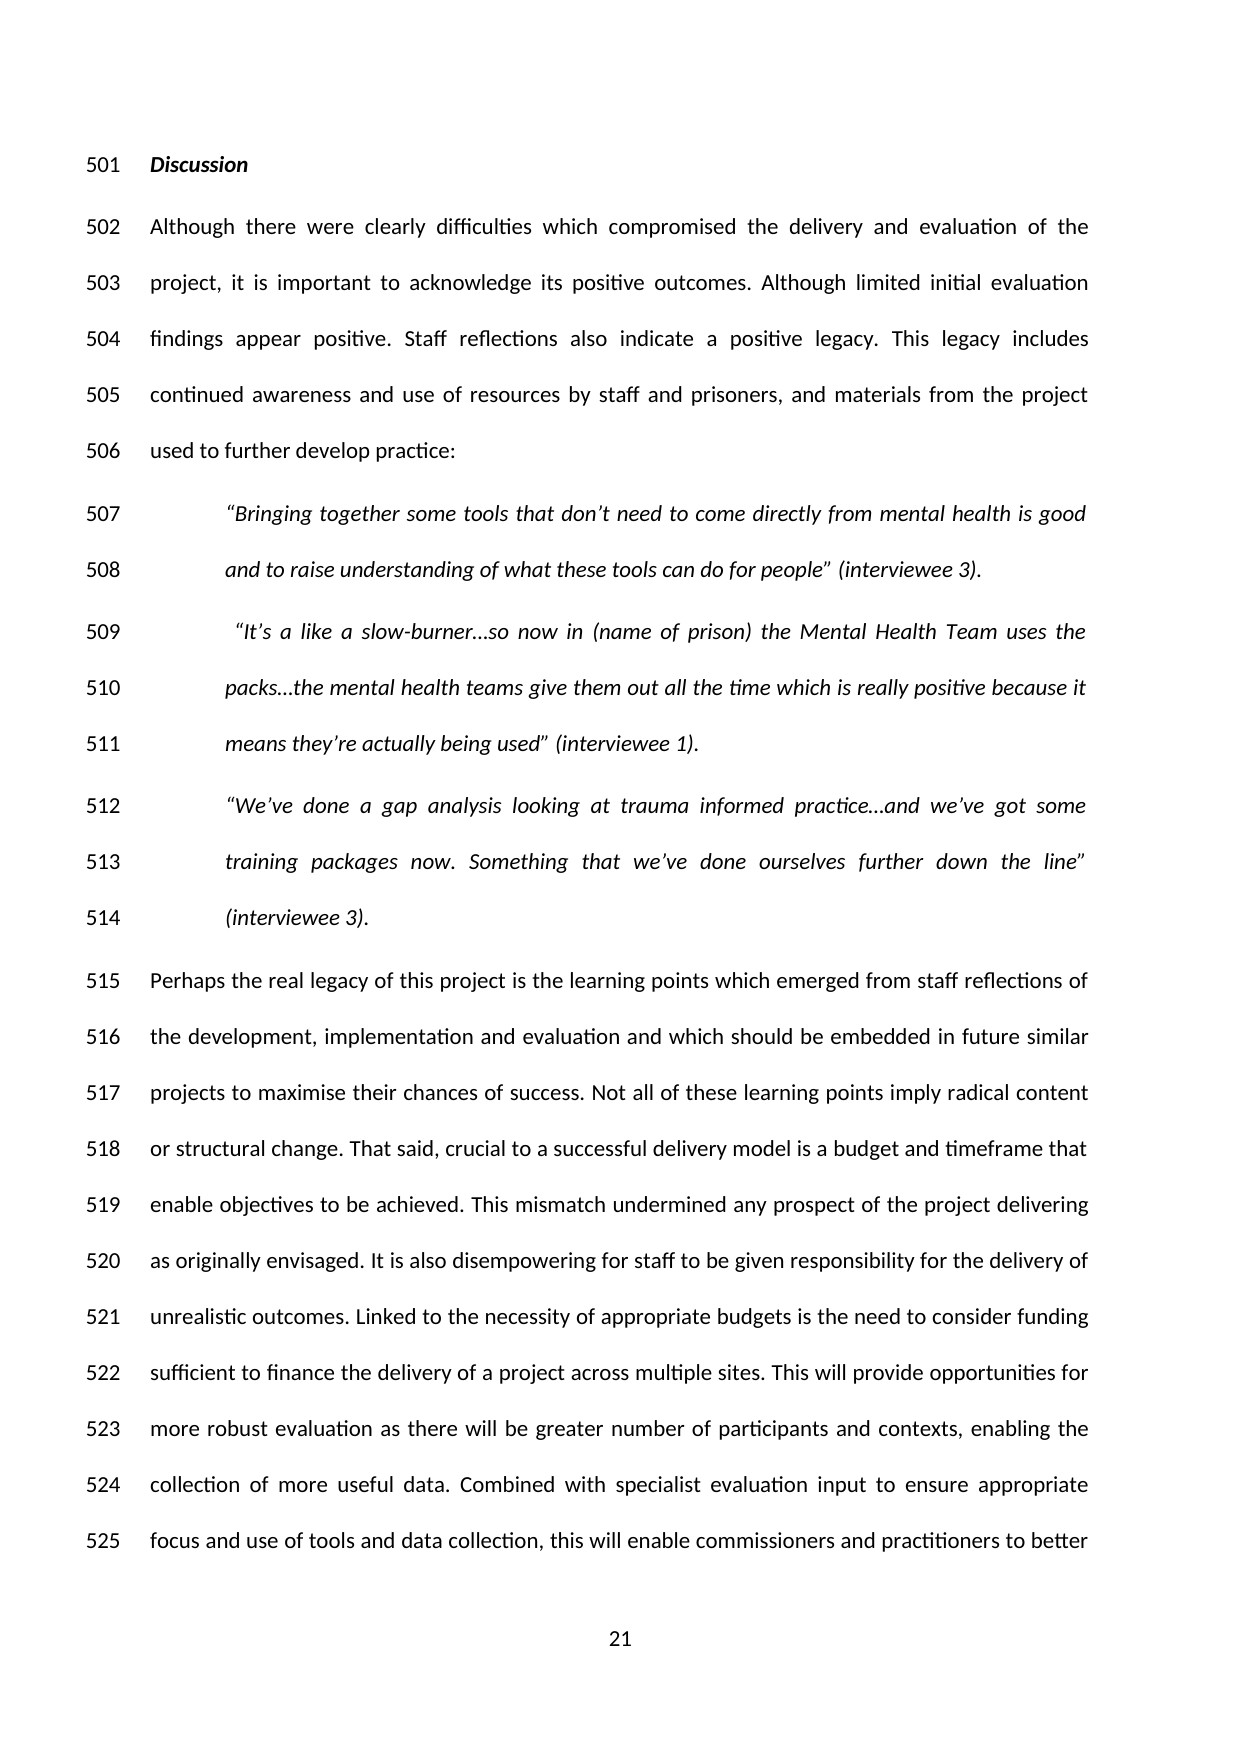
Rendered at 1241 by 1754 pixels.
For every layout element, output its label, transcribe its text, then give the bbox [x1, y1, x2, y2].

text “Bringing together some tools that don’t need to come directly from mental health is good and to raise understanding of what these tools can do for people” (interviewee 3). [225, 499, 1090, 583]
text “We’ve done a gap analysis looking at trauma informed practice…and we’ve got some training packages now. Something that we’ve done ourselves further down the line” (interviewee 3). [225, 791, 1090, 932]
text “It’s a like a slow-burner…so now in (name of prison) the Mental Health Team uses the packs…the mental health teams give them out all the time which is really positive because it means they’re actually being used” (interviewee 1). [225, 617, 1090, 757]
text Although there were clearly difficulties which compromised the delivery and evaluation of the project, it is important to acknowledge its positive outcomes. Although limited initial evaluation findings appear positive. Staff reflections also indicate a positive legacy. This legacy includes continued awareness and use of resources by staff and prisoners, and materials from the project used to further develop practice: [150, 212, 1090, 464]
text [150, 966, 1090, 1554]
text Discussion [150, 150, 1090, 178]
